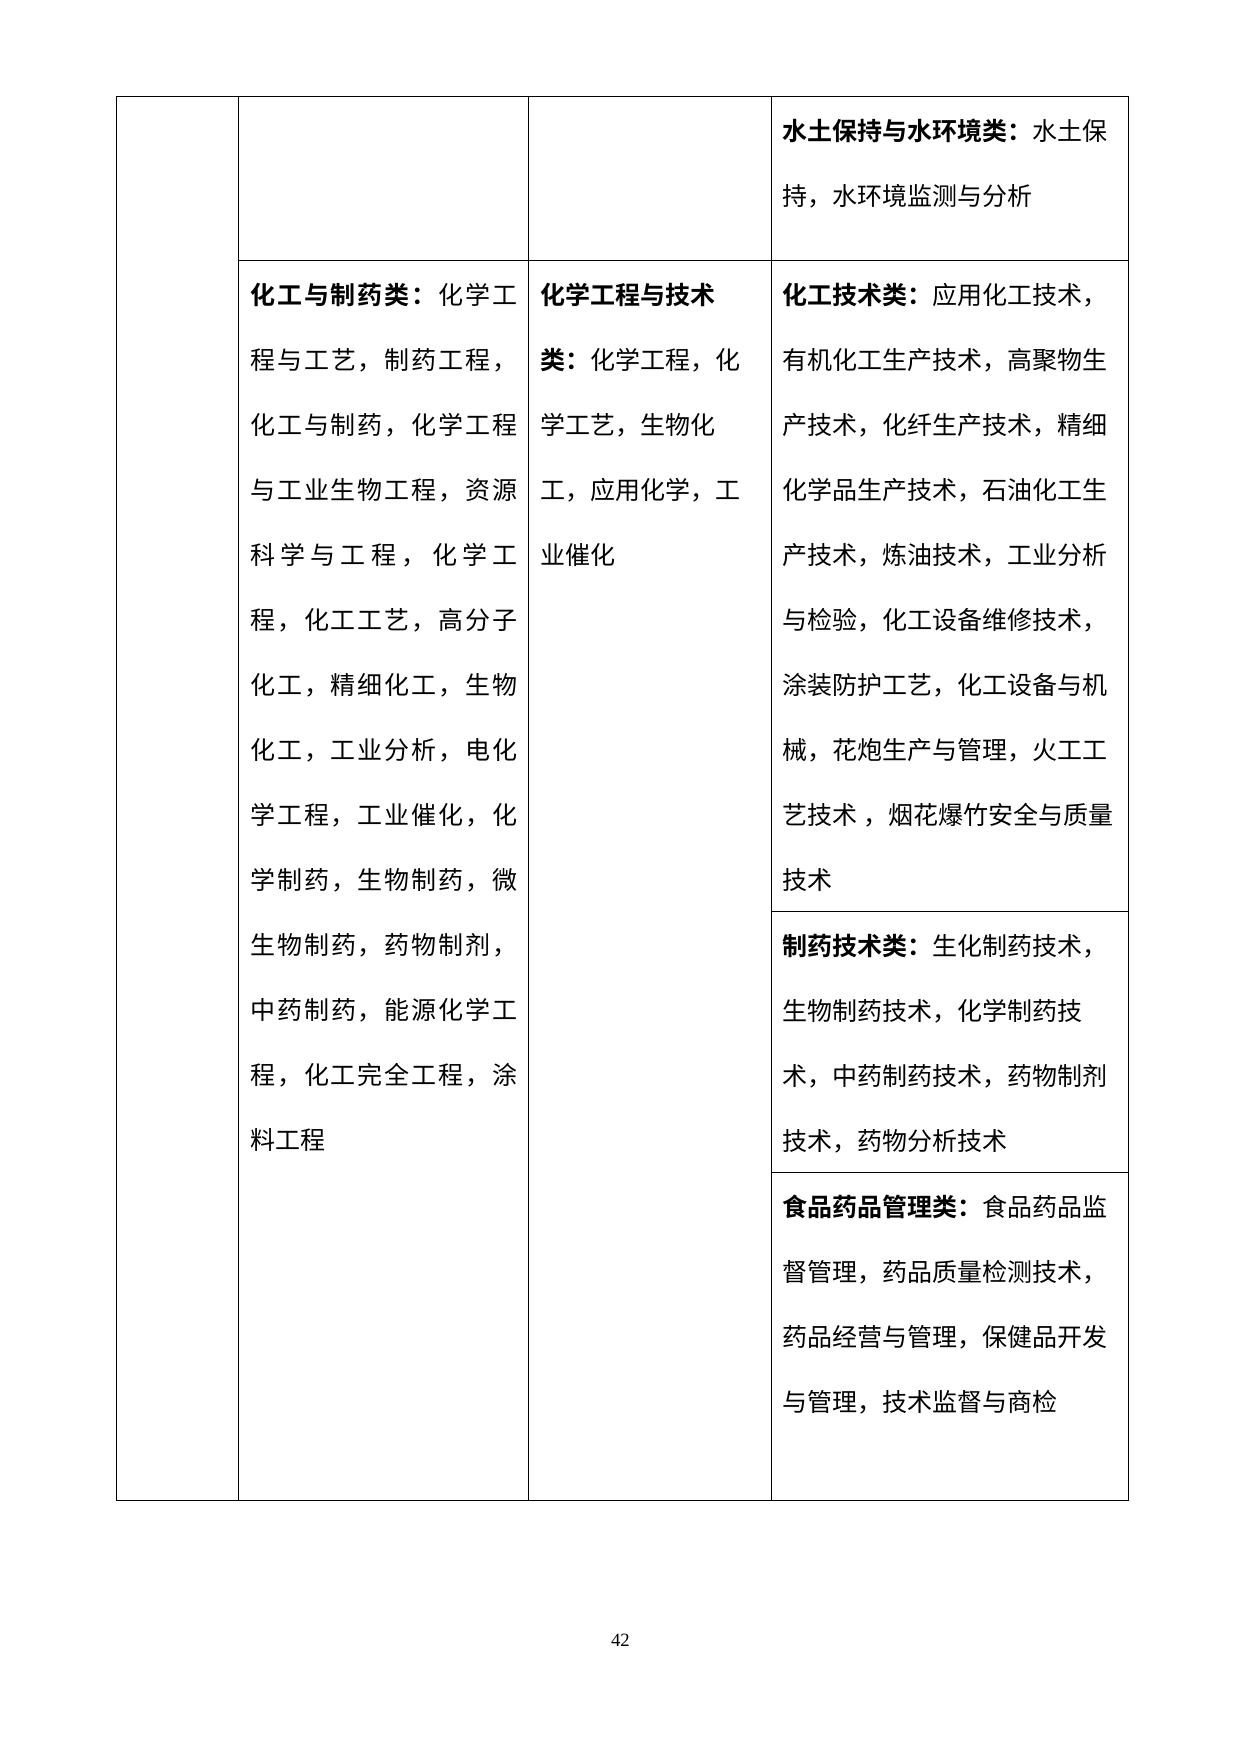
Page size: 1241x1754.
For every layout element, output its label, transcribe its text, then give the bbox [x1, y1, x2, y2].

table_cell 化工技术类：应用化工技术，有机化工生产技术，高聚物生产技术，化纤生产技术，精细化学品生产技术，石油化工生产技术，炼油技术，工业分析与检验，化工设备维修技术，涂装防护工艺，化工设备与机械，花炮生产与管理，火工工艺技术 ，烟花爆竹安全与质量技术 [772, 261, 1128, 911]
table_cell 化工与制药类：化学工程与工艺，制药工程，化工与制药，化学工程与工业生物工程，资源科学与工程，化学工程，化工工艺，高分子化工，精细化工，生物化工，工业分析，电化学工程，工业催化，化学制药，生物制药，微生物制药，药物制剂，中药制药，能源化学工程，化工完全工程，涂料工程 [239, 261, 528, 1500]
table_cell 化学工程与技术类：化学工程，化学工艺，生物化工，应用化学，工业催化 [529, 261, 771, 1500]
table_cell 水土保持与水环境类：水土保持，水环境监测与分析 [772, 97, 1128, 260]
table_cell 制药技术类：生化制药技术，生物制药技术，化学制药技术，中药制药技术，药物制剂技术，药物分析技术 [772, 912, 1128, 1172]
table_cell 食品药品管理类：食品药品监督管理，药品质量检测技术，药品经营与管理，保健品开发与管理，技术监督与商检 [772, 1173, 1128, 1500]
